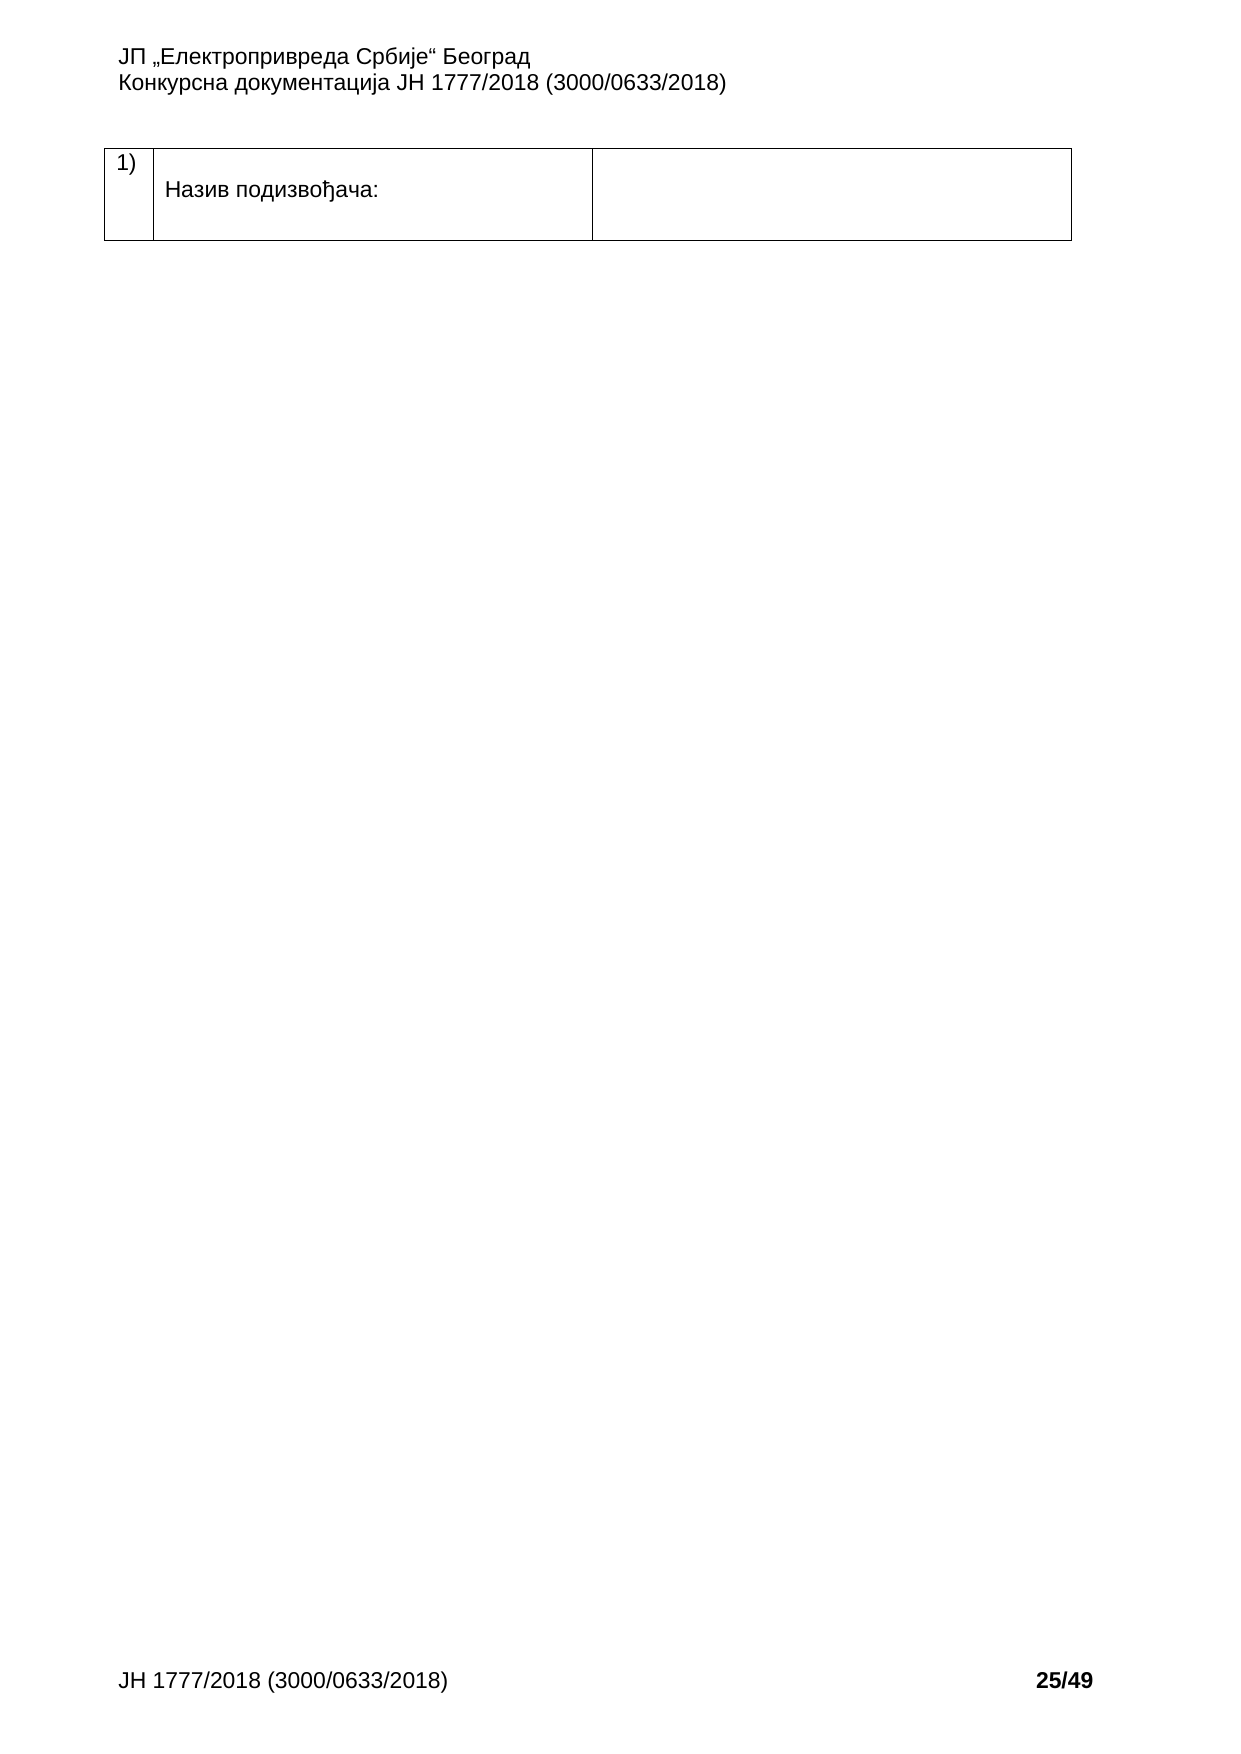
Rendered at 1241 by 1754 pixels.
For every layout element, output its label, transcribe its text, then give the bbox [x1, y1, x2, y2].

table_header [593, 149, 1071, 240]
table_header 1) [105, 149, 153, 240]
table_header Назив подизвођача: [154, 149, 592, 240]
